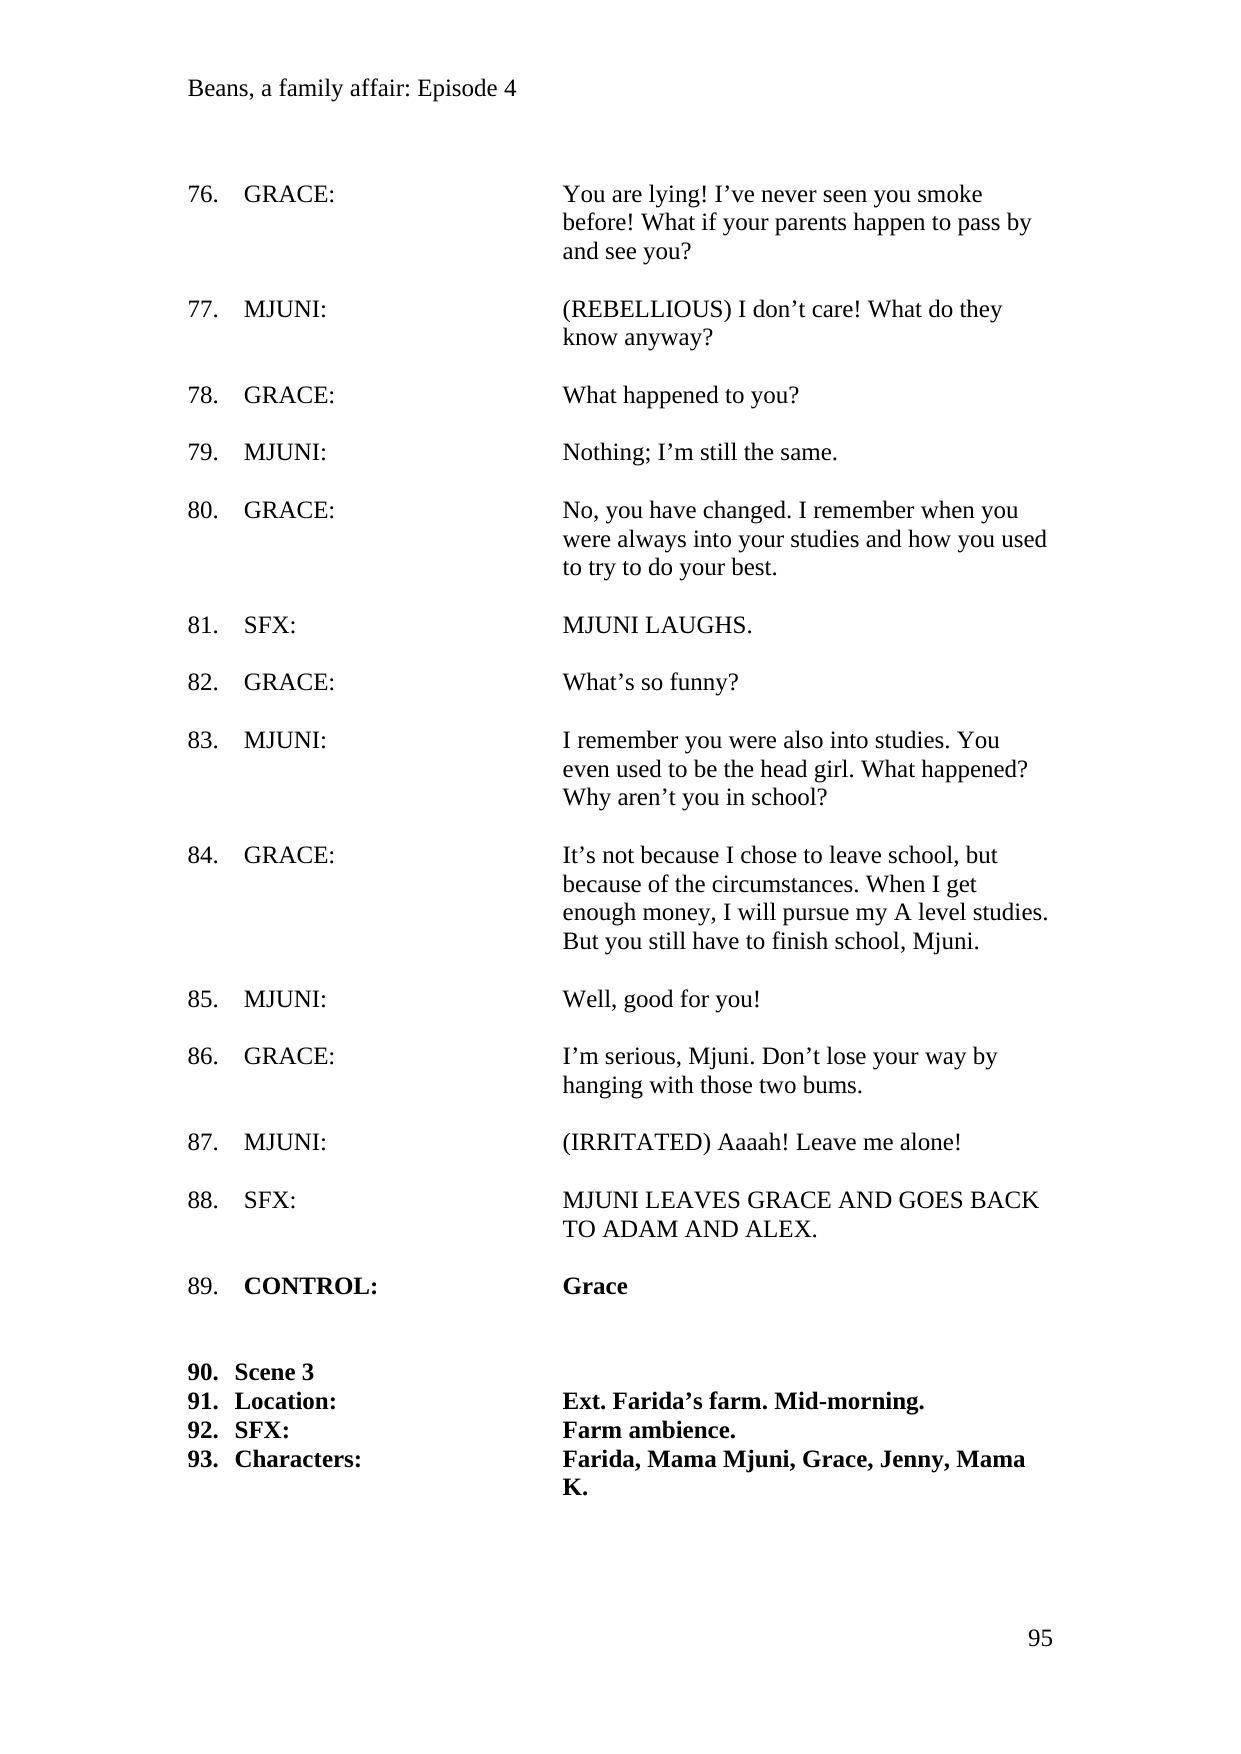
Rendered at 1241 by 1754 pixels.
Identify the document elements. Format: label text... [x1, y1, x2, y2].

list GRACE: You are lying! I’ve never seen you smoke before! What if your parents happen to pass by and see you? [187, 179, 1053, 265]
list GRACE: What happened to you? [187, 380, 1053, 409]
list GRACE: It’s not because I chose to leave school, but because of the circumstances. When I get enough money, I will pursue my A level studies. But you still have to finish school, Mjuni. [187, 840, 1053, 955]
list SFX: Farm ambience. [187, 1415, 1053, 1444]
list Scene 3 [187, 1357, 1053, 1386]
list GRACE: I’m serious, Mjuni. Don’t lose your way by hanging with those two bums. [187, 1041, 1053, 1099]
list GRACE: No, you have changed. I remember when you were always into your studies and how you used to try to do your best. [187, 495, 1053, 581]
list MJUNI: (REBELLIOUS) I don’t care! What do they know anyway? [187, 294, 1053, 351]
list GRACE: What’s so funny? [187, 667, 1053, 696]
list Location: Ext. Farida’s farm. Mid-morning. [187, 1386, 1053, 1415]
list MJUNI: Nothing; I’m still the same. [187, 437, 1053, 466]
list MJUNI: Well, good for you! [187, 984, 1053, 1012]
list SFX: MJUNI LEAVES GRACE AND GOES BACK TO ADAM AND ALEX. [187, 1185, 1053, 1242]
list SFX: MJUNI LAUGHS. [187, 610, 1053, 639]
list MJUNI: (IRRITATED) Aaaah! Leave me alone! [187, 1127, 1053, 1156]
list Characters: Farida, Mama Mjuni, Grace, Jenny, Mama K. [187, 1444, 1053, 1501]
list CONTROL: Grace [187, 1271, 1053, 1300]
list MJUNI: I remember you were also into studies. You even used to be the head girl. What happened? Why aren’t you in school? [187, 725, 1053, 811]
